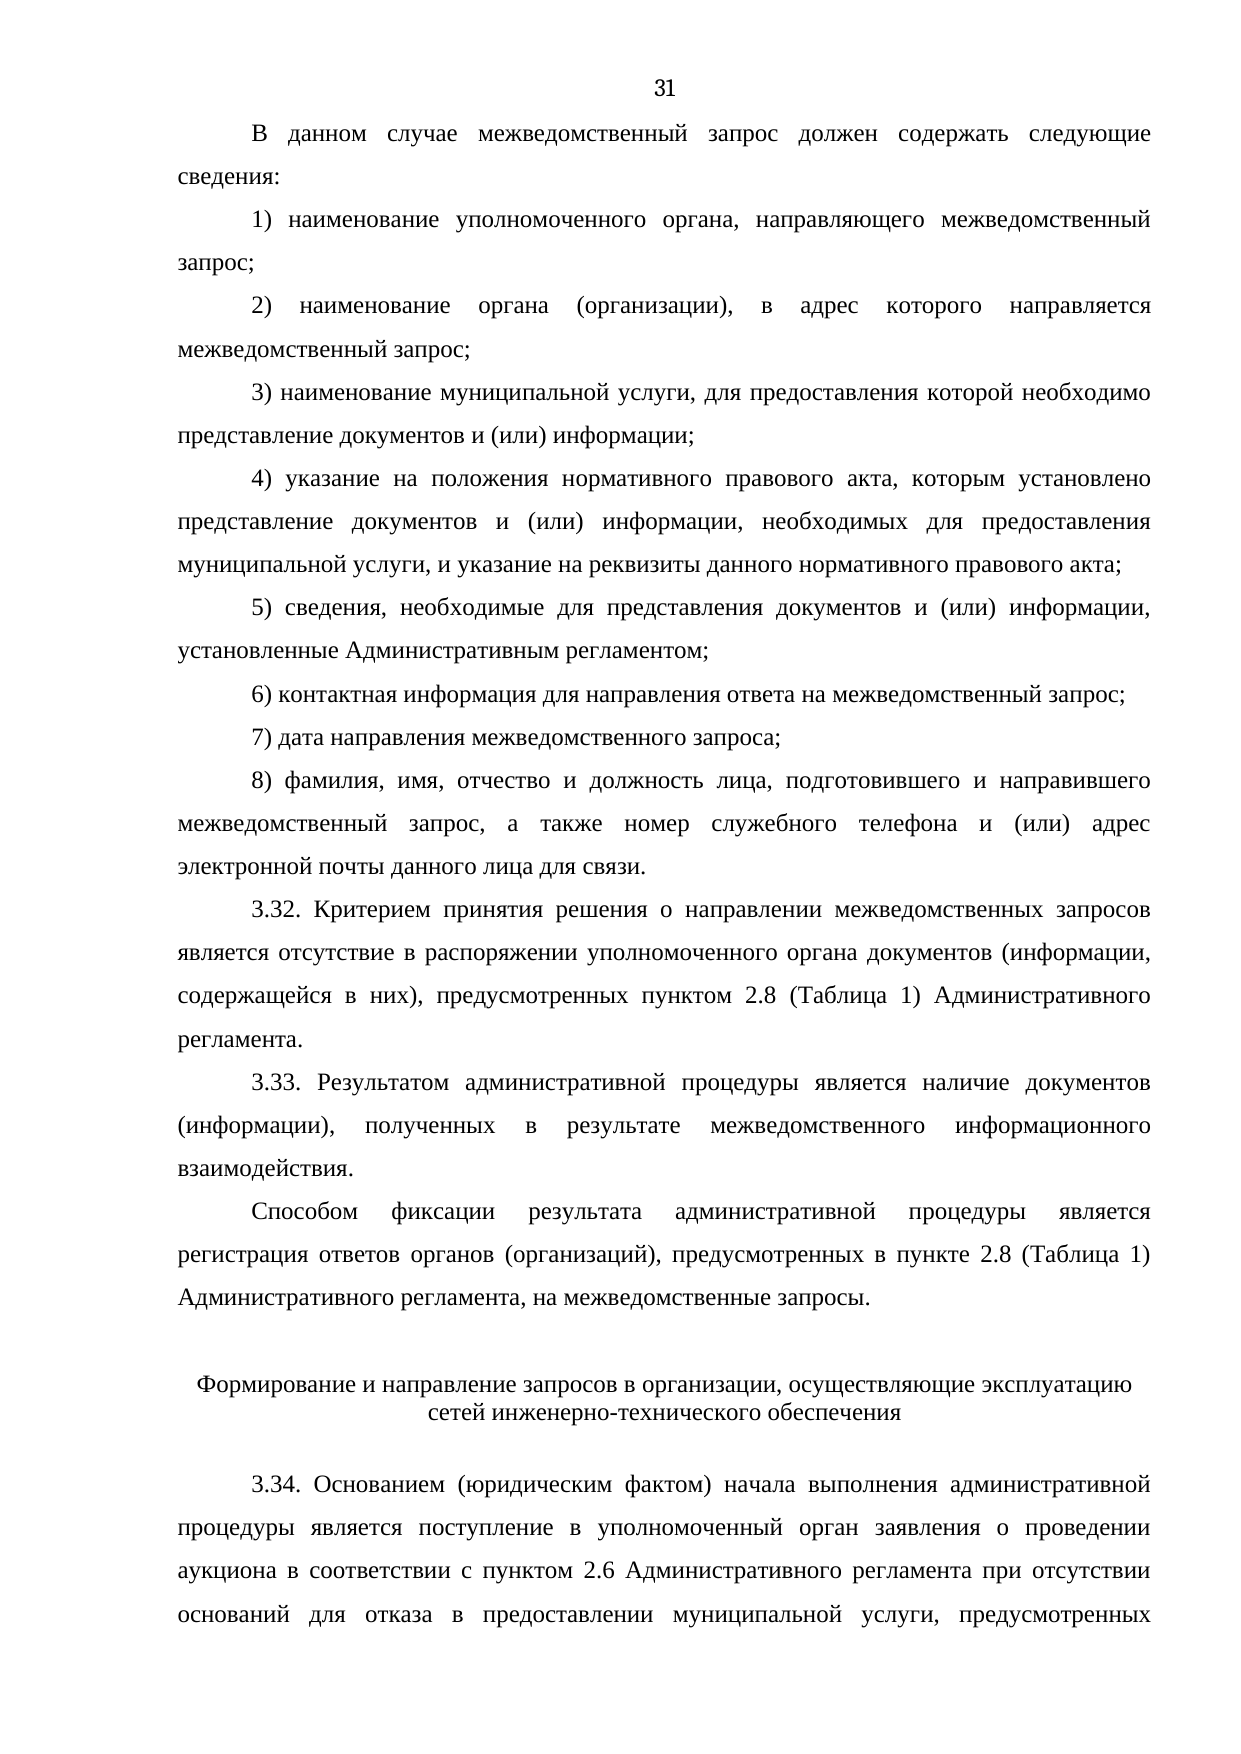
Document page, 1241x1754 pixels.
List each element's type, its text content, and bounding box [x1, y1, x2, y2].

text 8) фамилия, имя, отчество и должность лица, подготовившего и направившего межведомственный запрос, а также номер служебного телефона и (или) адрес электронной почты данного лица для связи. [177, 765, 1152, 880]
text 2) наименование органа (организации), в адрес которого направляется межведомственный запрос; [177, 291, 1152, 362]
text 3) наименование муниципальной услуги, для предоставления которой необходимо представление документов и (или) информации; [177, 377, 1152, 449]
text 4) указание на положения нормативного правового акта, которым установлено представление документов и (или) информации, необходимых для предоставления муниципальной услуги, и указание на реквизиты данного нормативного правового акта; [177, 463, 1152, 578]
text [177, 1469, 1152, 1627]
text 3.33. Результатом административной процедуры является наличие документов (информации), полученных в результате межведомственного информационного взаимодействия. [177, 1067, 1152, 1182]
text 3.32. Критерием принятия решения о направлении межведомственных запросов является отсутствие в распоряжении уполномоченного органа документов (информации, содержащейся в них), предусмотренных пунктом 2.8 (Таблица 1) Административного регламента. [177, 894, 1152, 1052]
text 5) сведения, необходимые для представления документов и (или) информации, установленные Административным регламентом; [177, 592, 1152, 664]
text Формирование и направление запросов в организации, осуществляющие эксплуатацию сетей инженерно-технического обеспечения [177, 1369, 1152, 1426]
text Способом фиксации результата административной процедуры является регистрация ответов органов (организаций), предусмотренных в пункте 2.8 (Таблица 1) Административного регламента, на межведомственные запросы. [177, 1196, 1152, 1311]
text 1) наименование уполномоченного органа, направляющего межведомственный запрос; [177, 204, 1152, 276]
text 6) контактная информация для направления ответа на межведомственный запрос; [177, 679, 1152, 707]
text В данном случае межведомственный запрос должен содержать следующие сведения: [177, 118, 1152, 190]
text 7) дата направления межведомственного запроса; [177, 722, 1152, 751]
